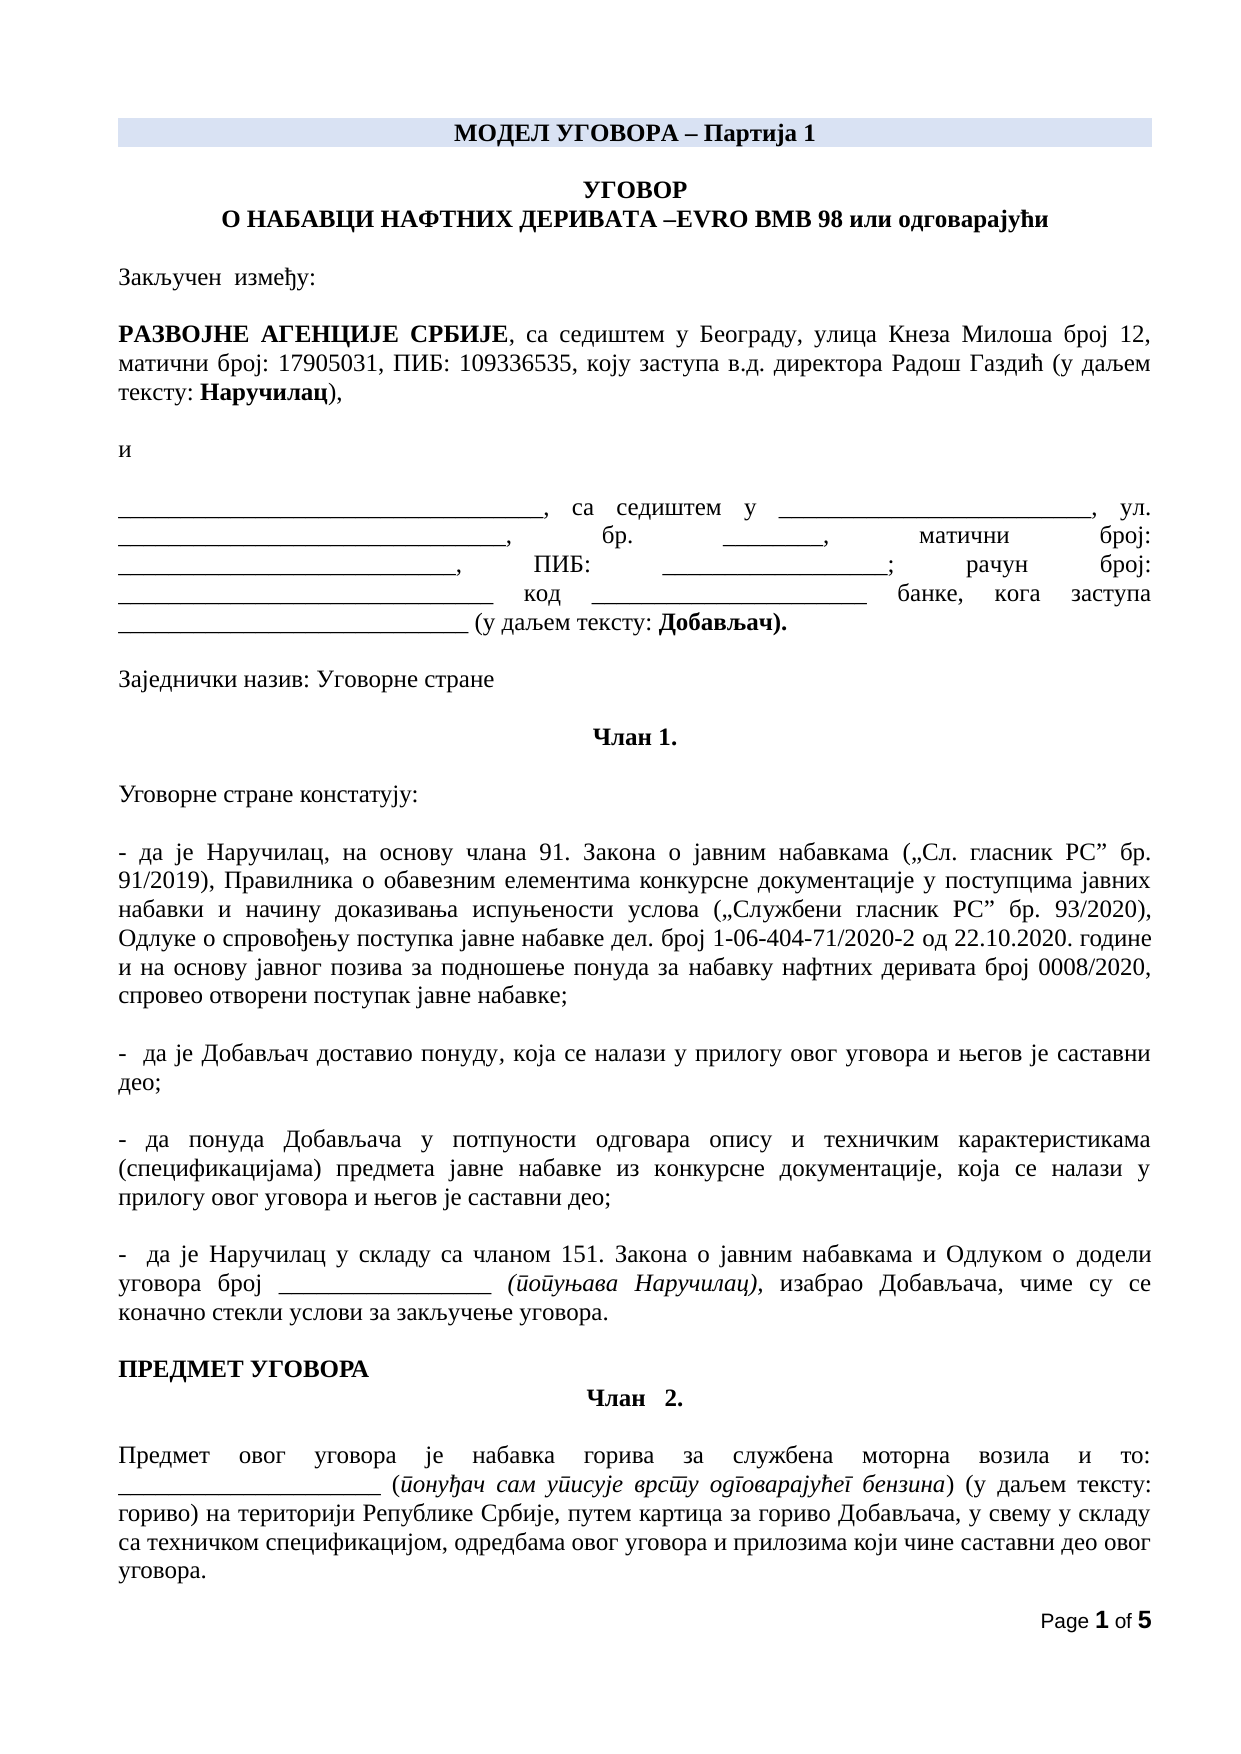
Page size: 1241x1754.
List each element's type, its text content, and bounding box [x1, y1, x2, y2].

text Члан 2. [118, 1383, 1152, 1412]
text __________________________________, са седиштем у _________________________, ул. _______________________________, бр. ________, матични број: ___________________________, ПИБ: __________________; рачун број: ______________________________ код ______________________ банке, кога заступа ____________________________ (у даљем тексту: Добављач). [118, 492, 1152, 636]
text РАЗВОЈНE АГЕНЦИЈE СРБИЈЕ, са седиштем у Београду, улица Кнеза Милоша број 12, матични број: 17905031, ПИБ: 109336535, коју заступа в.д. директора Радош Газдић (у даљем тексту: Наручилац), [118, 319, 1152, 406]
text - да понуда Добављача у потпуности одговара опису и техничким карактеристикама (спецификацијама) предмета јавне набавке из конкурсне документације, која се налази у прилогу овог уговора и његов је саставни део; [118, 1124, 1152, 1211]
text О НАБАВЦИ НАФТНИХ ДЕРИВАТА –EVRO BMB 98 или одговарајући [118, 204, 1152, 233]
text Заједнички назив: Уговорне стране [118, 664, 1152, 693]
text Уговорне стране констатују: [118, 779, 1152, 808]
text Закључен између: [118, 262, 1152, 291]
text Члан 1. [118, 722, 1152, 751]
text - да је Добављач доставио понуду, која се налази у прилогу овог уговора и његов је саставни део; [118, 1038, 1152, 1096]
text Предмет овог уговора је набавка горива за службена моторна возила и то: _____________________ (понуђач сам уписује врсту одговарајућег бензина) (у даљем тексту: гориво) на територији Републике Србије, путем картица за гориво Добављача, у свему у складу са техничком спецификацијом, одредбама овог уговора и прилозима који чине саставни део овог уговора. [118, 1441, 1152, 1584]
text ПРЕДМЕТ УГОВОРА [118, 1354, 1152, 1383]
text и [118, 434, 1152, 463]
text МОДЕЛ УГОВОРА – Партија 1 [118, 118, 1152, 147]
text - да је Наручилац у складу са чланом 151. Закона о јавним набавкама и Одлуком о додели уговора број _________________ (попуњава Наручилац), изабрао Добављача, чиме су се коначно стекли услови за закључење уговора. [118, 1239, 1152, 1326]
text УГОВОР [118, 176, 1152, 204]
text - да је Наручилац, на основу члана 91. Закона о јавним набавкама („Сл. гласник РС” бр. 91/2019), Правилника о обавезним елементима конкурсне документације у поступцима јавних набавки и начину доказивања испуњености услова („Службени гласник РС” бр. 93/2020), Одлуке о спровођењу поступка јавне набавке дел. број 1-06-404-71/2020-2 oд 22.10.2020. године и на основу јавног позива за подношење понуда за набавку нафтних деривата број 0008/2020, спровео отворени поступак јавне набавке; [118, 837, 1152, 1009]
